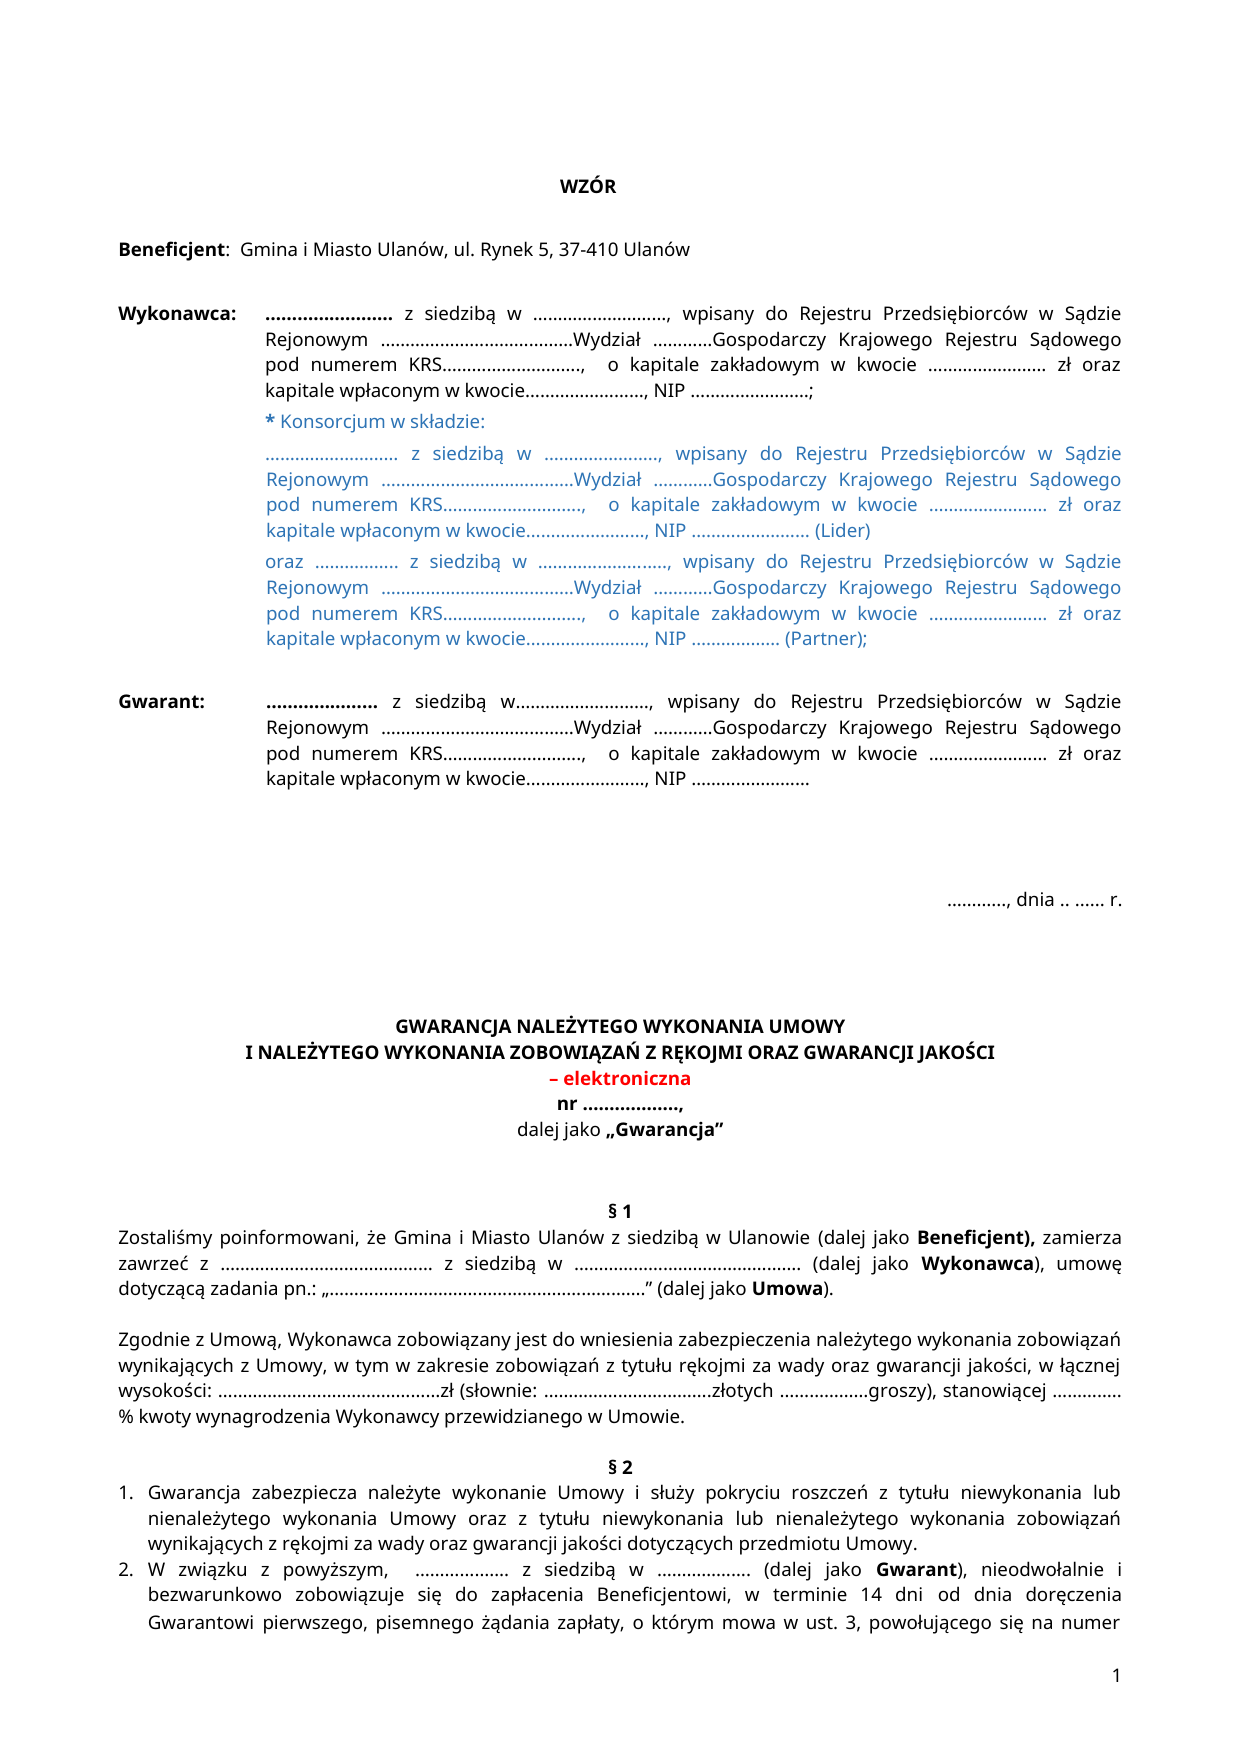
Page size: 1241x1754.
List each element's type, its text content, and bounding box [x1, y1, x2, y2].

text § 1 [118, 1199, 1122, 1224]
text – elektroniczna [118, 1065, 1122, 1090]
text I NALEŻYTEGO WYKONANIA ZOBOWIĄZAŃ Z RĘKOJMI ORAZ GWARANCJI JAKOŚCI [118, 1039, 1122, 1065]
text Gwarant: ………………… z siedzibą w………………………, wpisany do Rejestru Przedsiębiorców w Sądzie Rejonowym …………………………………Wydział …………Gospodarczy Krajowego Rejestru Sądowego pod numerem KRS………………………., o kapitale zakładowym w kwocie …………………… zł oraz kapitale wpłaconym w kwocie……………………, NIP …………………… [118, 689, 1122, 791]
list Zostaliśmy poinformowani, że Gmina i Miasto Ulanów z siedzibą w Ulanowie (dalej jako Beneficjent), zamierza zawrzeć z …………………….……………… z siedzibą w ………………………………………. (dalej jako Wykonawca), umowę dotyczącą zadania pn.: „……………………………………………………….” (dalej jako Umowa). [118, 1224, 1122, 1301]
list Gwarancja zabezpiecza należyte wykonanie Umowy i służy pokryciu roszczeń z tytułu niewykonania lub nienależytego wykonania Umowy oraz z tytułu niewykonania lub nienależytego wykonania zobowiązań wynikających z rękojmi za wady oraz gwarancji jakości dotyczących przedmiotu Umowy. [118, 1479, 1122, 1556]
text § 2 [118, 1454, 1122, 1479]
text Zgodnie z Umową, Wykonawca zobowiązany jest do wniesienia zabezpieczenia należytego wykonania zobowiązań wynikających z Umowy, w tym w zakresie zobowiązań z tytułu rękojmi za wady oraz gwarancji jakości, w łącznej wysokości: ………………………………………zł (słownie: …………………………….złotych ………………groszy), stanowiącej …………..% kwoty wynagrodzenia Wykonawcy przewidzianego w Umowie. [118, 1326, 1122, 1428]
text ………..., dnia .. ...... r. [118, 886, 1122, 912]
text nr ………………, [118, 1090, 1122, 1116]
text * Konsorcjum w składzie: [118, 409, 1122, 434]
text oraz …………….. z siedzibą w …………………….., wpisany do Rejestru Przedsiębiorców w Sądzie Rejonowym …………………………………Wydział …………Gospodarczy Krajowego Rejestru Sądowego pod numerem KRS………………………., o kapitale zakładowym w kwocie …………………… zł oraz kapitale wpłaconym w kwocie……………………, NIP ……………… (Partner); [265, 549, 1122, 651]
text Beneficjent: Gmina i Miasto Ulanów, ul. Rynek 5, 37-410 Ulanów [118, 237, 1122, 262]
text GWARANCJA NALEŻYTEGO WYKONANIA UMOWY [118, 1014, 1122, 1039]
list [118, 1556, 1122, 1636]
text Wykonawca: …………………… z siedzibą w ………………………, wpisany do Rejestru Przedsiębiorców w Sądzie Rejonowym …………………………………Wydział …………Gospodarczy Krajowego Rejestru Sądowego pod numerem KRS………………………., o kapitale zakładowym w kwocie …………………… zł oraz kapitale wpłaconym w kwocie……………………, NIP ……………………; [118, 300, 1122, 402]
text dalej jako „Gwarancja” [118, 1116, 1122, 1141]
text WZÓR [487, 173, 1122, 199]
text ……………………… z siedzibą w ………………….., wpisany do Rejestru Przedsiębiorców w Sądzie Rejonowym …………………………………Wydział …………Gospodarczy Krajowego Rejestru Sądowego pod numerem KRS………………………., o kapitale zakładowym w kwocie …………………… zł oraz kapitale wpłaconym w kwocie……………………, NIP …………………… (Lider) [265, 440, 1122, 542]
